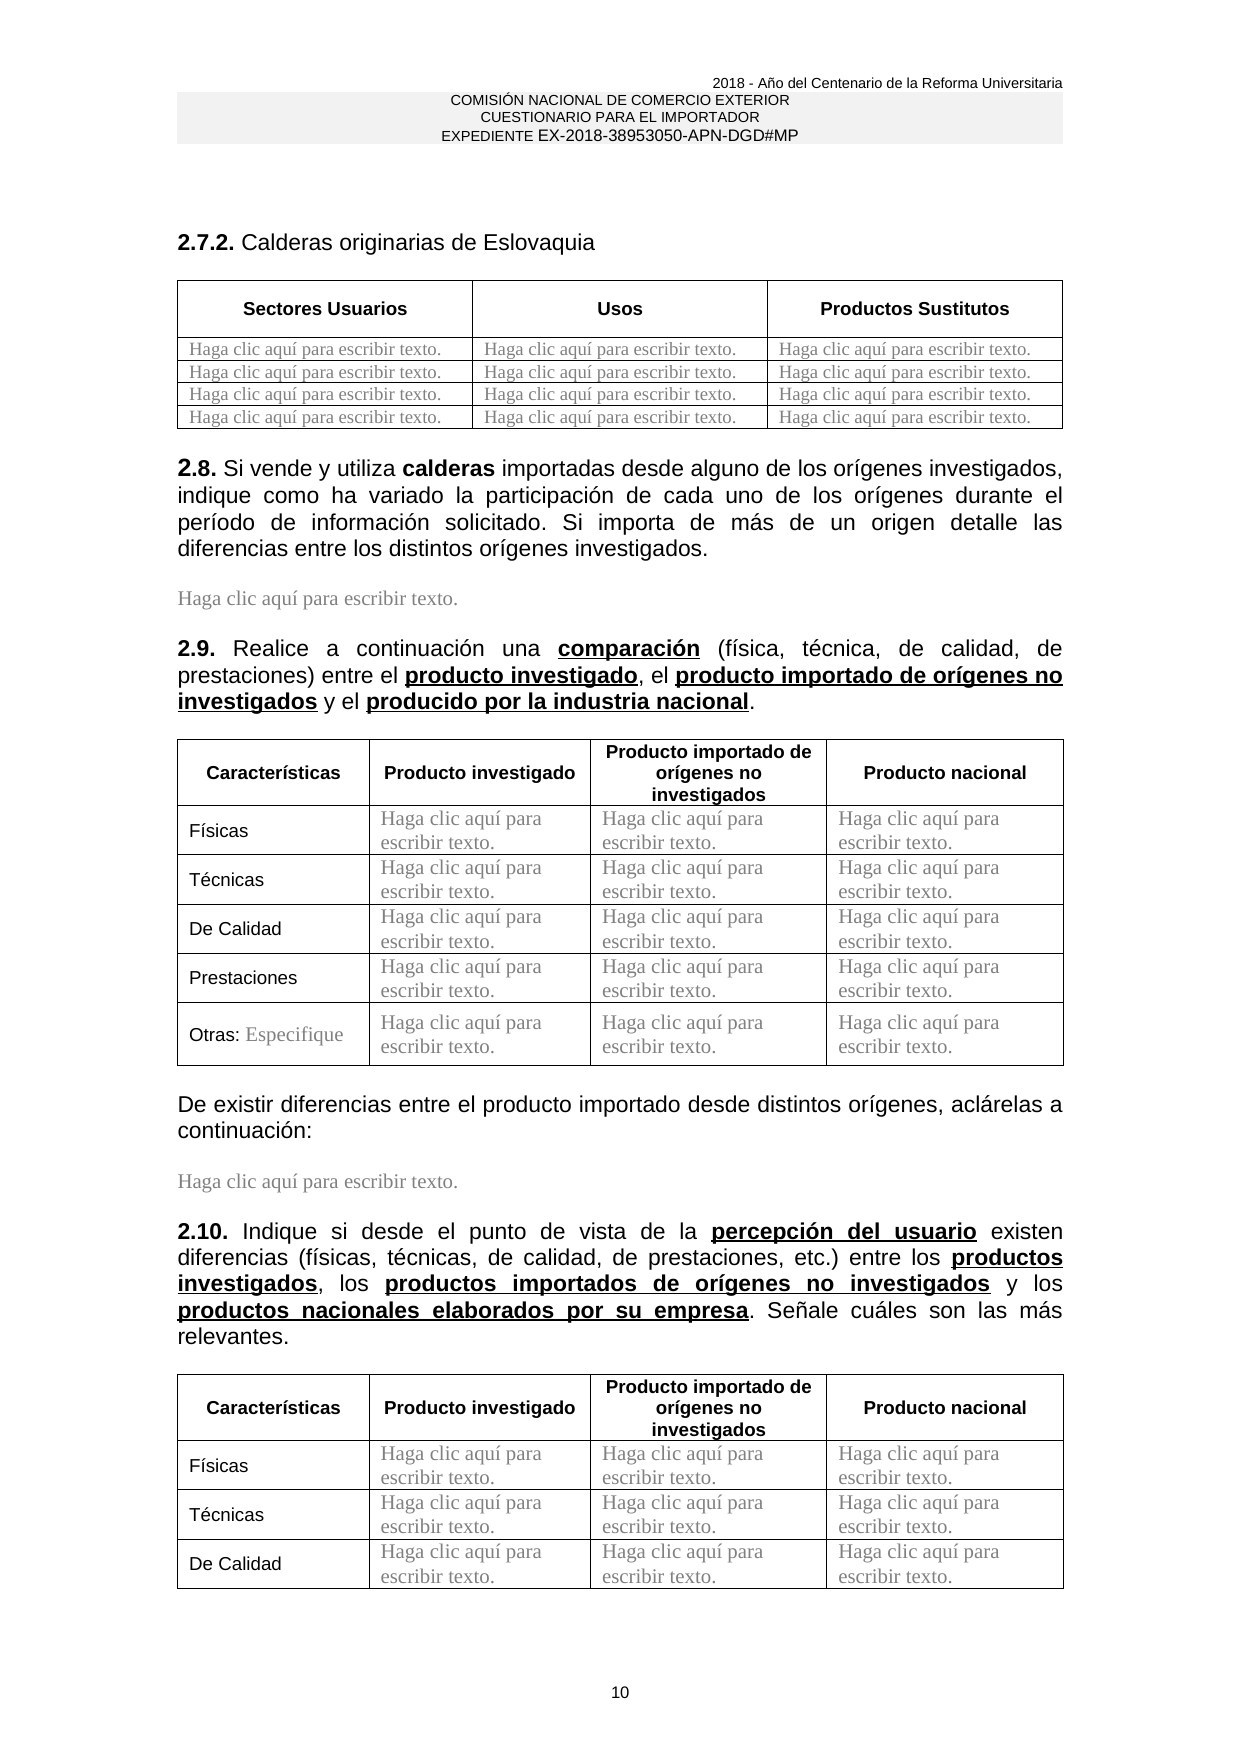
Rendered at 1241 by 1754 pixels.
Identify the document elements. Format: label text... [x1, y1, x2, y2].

table_header Productos Sustitutos [768, 281, 1062, 337]
table_cell Técnicas [178, 855, 369, 903]
table_cell Haga clic aquí para escribir texto. [768, 361, 1062, 382]
table_cell Haga clic aquí para escribir texto. [768, 383, 1062, 405]
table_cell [370, 1540, 590, 1588]
table_cell Físicas [178, 806, 369, 854]
table_header Producto importado de orígenes no investigados [591, 1375, 826, 1440]
table_header Características [178, 740, 369, 805]
table_cell Haga clic aquí para escribir texto. [370, 855, 590, 903]
table_cell Haga clic aquí para escribir texto. [178, 361, 472, 382]
table_cell Haga clic aquí para escribir texto. [591, 855, 826, 903]
table_header Producto importado de orígenes no investigados [591, 740, 826, 805]
table_cell Haga clic aquí para escribir texto. [178, 338, 472, 359]
table_cell Haga clic aquí para escribir texto. [591, 954, 826, 1002]
table_cell Haga clic aquí para escribir texto. [768, 338, 1062, 359]
text Haga clic aquí para escribir texto. [177, 586, 1063, 610]
table_cell De Calidad [178, 1540, 369, 1588]
text 2.7.2. Calderas originarias de Eslovaquia [177, 228, 1063, 255]
table_cell Haga clic aquí para escribir texto. [370, 1441, 590, 1489]
table_cell Haga clic aquí para escribir texto. [827, 1003, 1063, 1065]
table_cell Haga clic aquí para escribir texto. [591, 1441, 826, 1489]
text 2.8. Si vende y utiliza calderas importadas desde alguno de los orígenes investigados, indique como ha variado la participación de cada uno de los orígenes durante el período de información solicitado. Si importa de más de un origen detalle las diferencias entre los distintos orígenes investigados. [177, 453, 1063, 561]
text 2.9. Realice a continuación una comparación (física, técnica, de calidad, de prestaciones) entre el producto investigado, el producto importado de orígenes no investigados y el producido por la industria nacional. [177, 635, 1063, 714]
table_cell Haga clic aquí para escribir texto. [473, 361, 767, 382]
table_cell Haga clic aquí para escribir texto. [827, 954, 1063, 1002]
text 2.10. Indique si desde el punto de vista de la percepción del usuario existen diferencias (físicas, técnicas, de calidad, de prestaciones, etc.) entre los productos investigados, los productos importados de orígenes no investigados y los productos nacionales elaborados por su empresa. Señale cuáles son las más relevantes. [177, 1218, 1063, 1349]
table_cell Haga clic aquí para escribir texto. [370, 954, 590, 1002]
table_header Producto investigado [370, 740, 590, 805]
table_cell Otras: Especifique [178, 1003, 369, 1065]
table_header Sectores Usuarios [178, 281, 472, 337]
table_cell Haga clic aquí para escribir texto. [473, 383, 767, 405]
table_cell Haga clic aquí para escribir texto. [827, 855, 1063, 903]
table_cell Haga clic aquí para escribir texto. [591, 1003, 826, 1065]
table_header Producto nacional [827, 1375, 1063, 1440]
table_cell Haga clic aquí para escribir texto. [473, 338, 767, 359]
text Haga clic aquí para escribir texto. [177, 1168, 1063, 1193]
table_cell Haga clic aquí para escribir texto. [370, 905, 590, 953]
table_cell Haga clic aquí para escribir texto. [178, 406, 472, 427]
table_cell Haga clic aquí para escribir texto. [370, 806, 590, 854]
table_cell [591, 1540, 826, 1588]
table_cell Haga clic aquí para escribir texto. [473, 406, 767, 427]
table_cell Haga clic aquí para escribir texto. [827, 1441, 1063, 1489]
table_cell Haga clic aquí para escribir texto. [827, 1490, 1063, 1538]
text De existir diferencias entre el producto importado desde distintos orígenes, aclárelas a continuación: [177, 1091, 1063, 1143]
table_cell Haga clic aquí para escribir texto. [370, 1003, 590, 1065]
table_cell Haga clic aquí para escribir texto. [827, 806, 1063, 854]
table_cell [827, 1540, 1063, 1588]
table_cell Haga clic aquí para escribir texto. [768, 406, 1062, 427]
table_header Producto nacional [827, 740, 1063, 805]
table_header Usos [473, 281, 767, 337]
table_cell Haga clic aquí para escribir texto. [591, 905, 826, 953]
table_cell Haga clic aquí para escribir texto. [591, 1490, 826, 1538]
table_cell Haga clic aquí para escribir texto. [178, 383, 472, 405]
table_cell De Calidad [178, 905, 369, 953]
table_cell Haga clic aquí para escribir texto. [827, 905, 1063, 953]
table_cell Físicas [178, 1441, 369, 1489]
table_header Producto investigado [370, 1375, 590, 1440]
table_cell Prestaciones [178, 954, 369, 1002]
table_cell Haga clic aquí para escribir texto. [370, 1490, 590, 1538]
table_cell Haga clic aquí para escribir texto. [591, 806, 826, 854]
table_header Características [178, 1375, 369, 1440]
table_cell Técnicas [178, 1490, 369, 1538]
